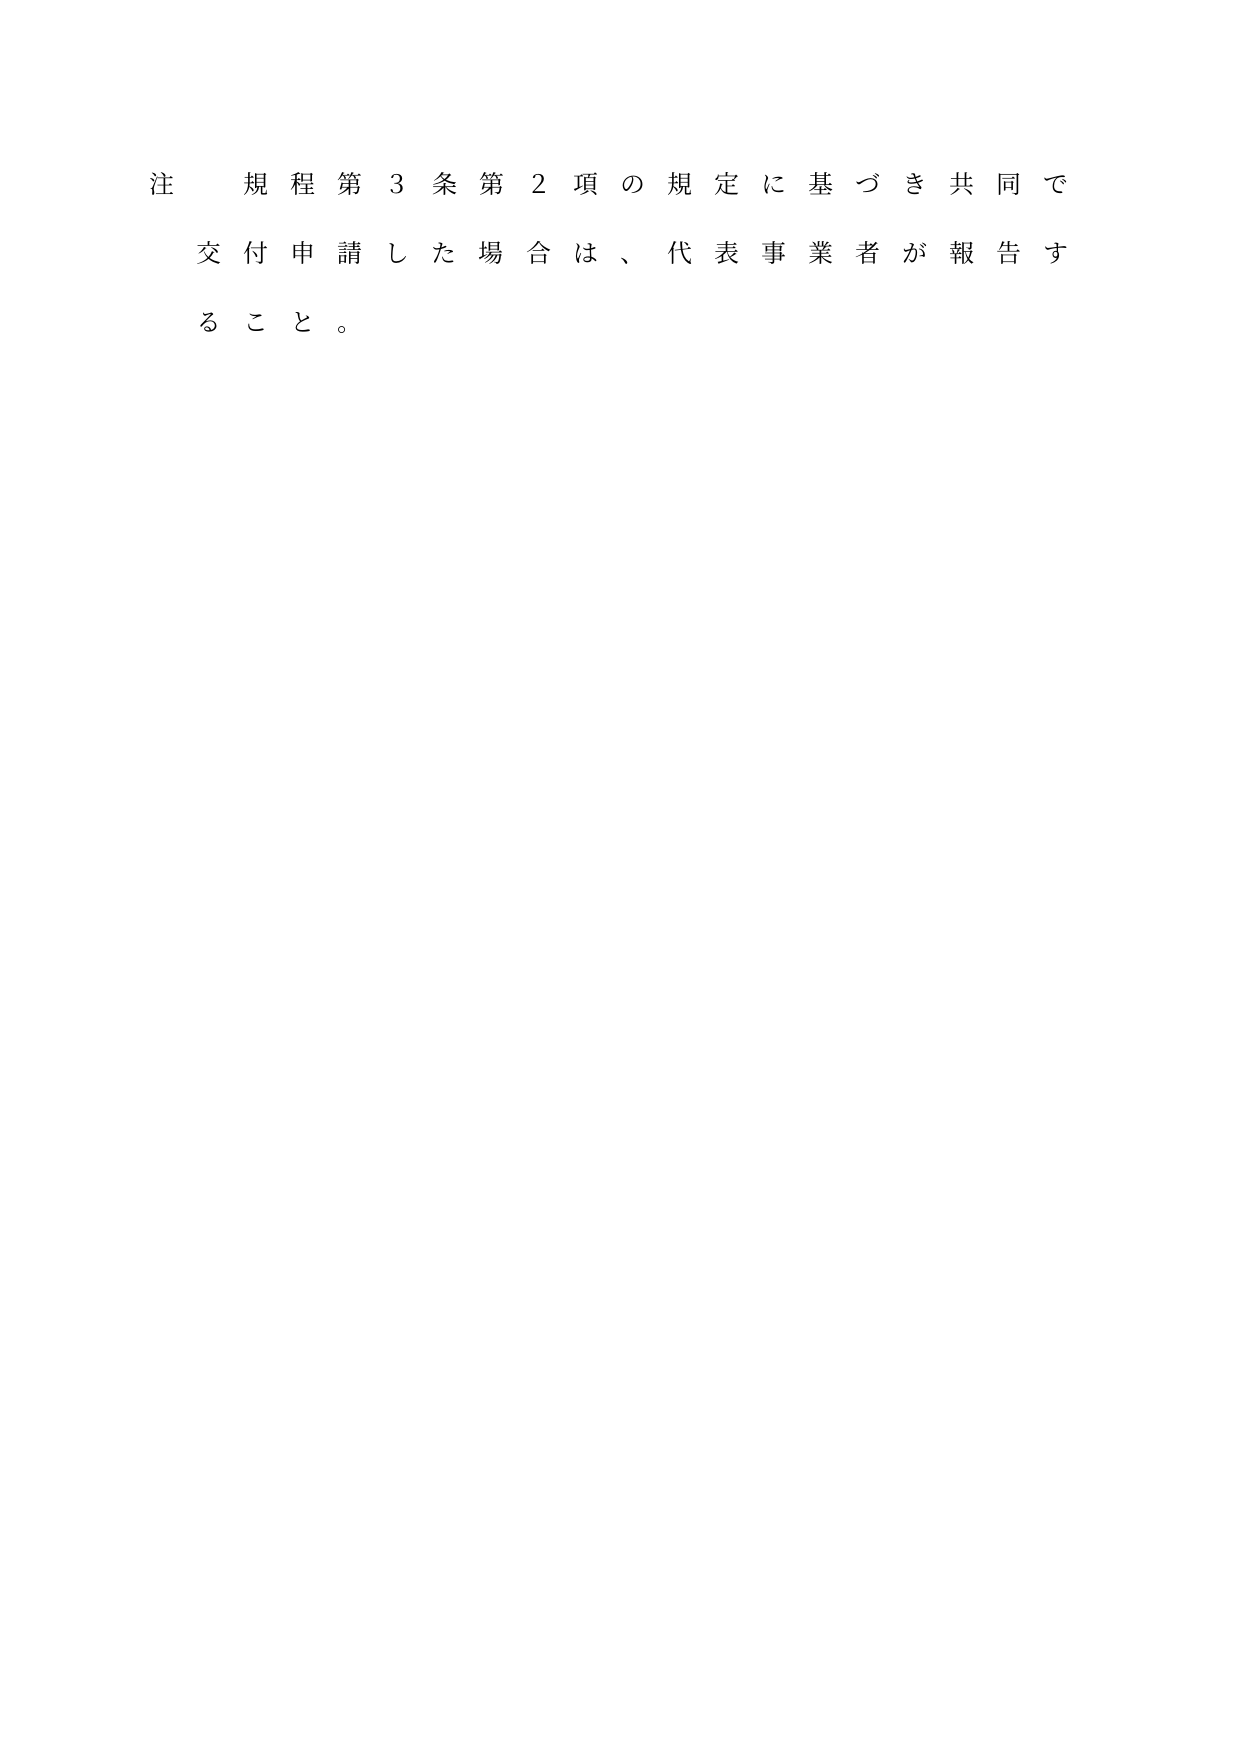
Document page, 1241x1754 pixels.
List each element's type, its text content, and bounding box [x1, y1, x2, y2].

text 注 規程第３条第２項の規定に基づき共同で交付申請した場合は、代表事業者が報告すること。 [149, 148, 1091, 356]
